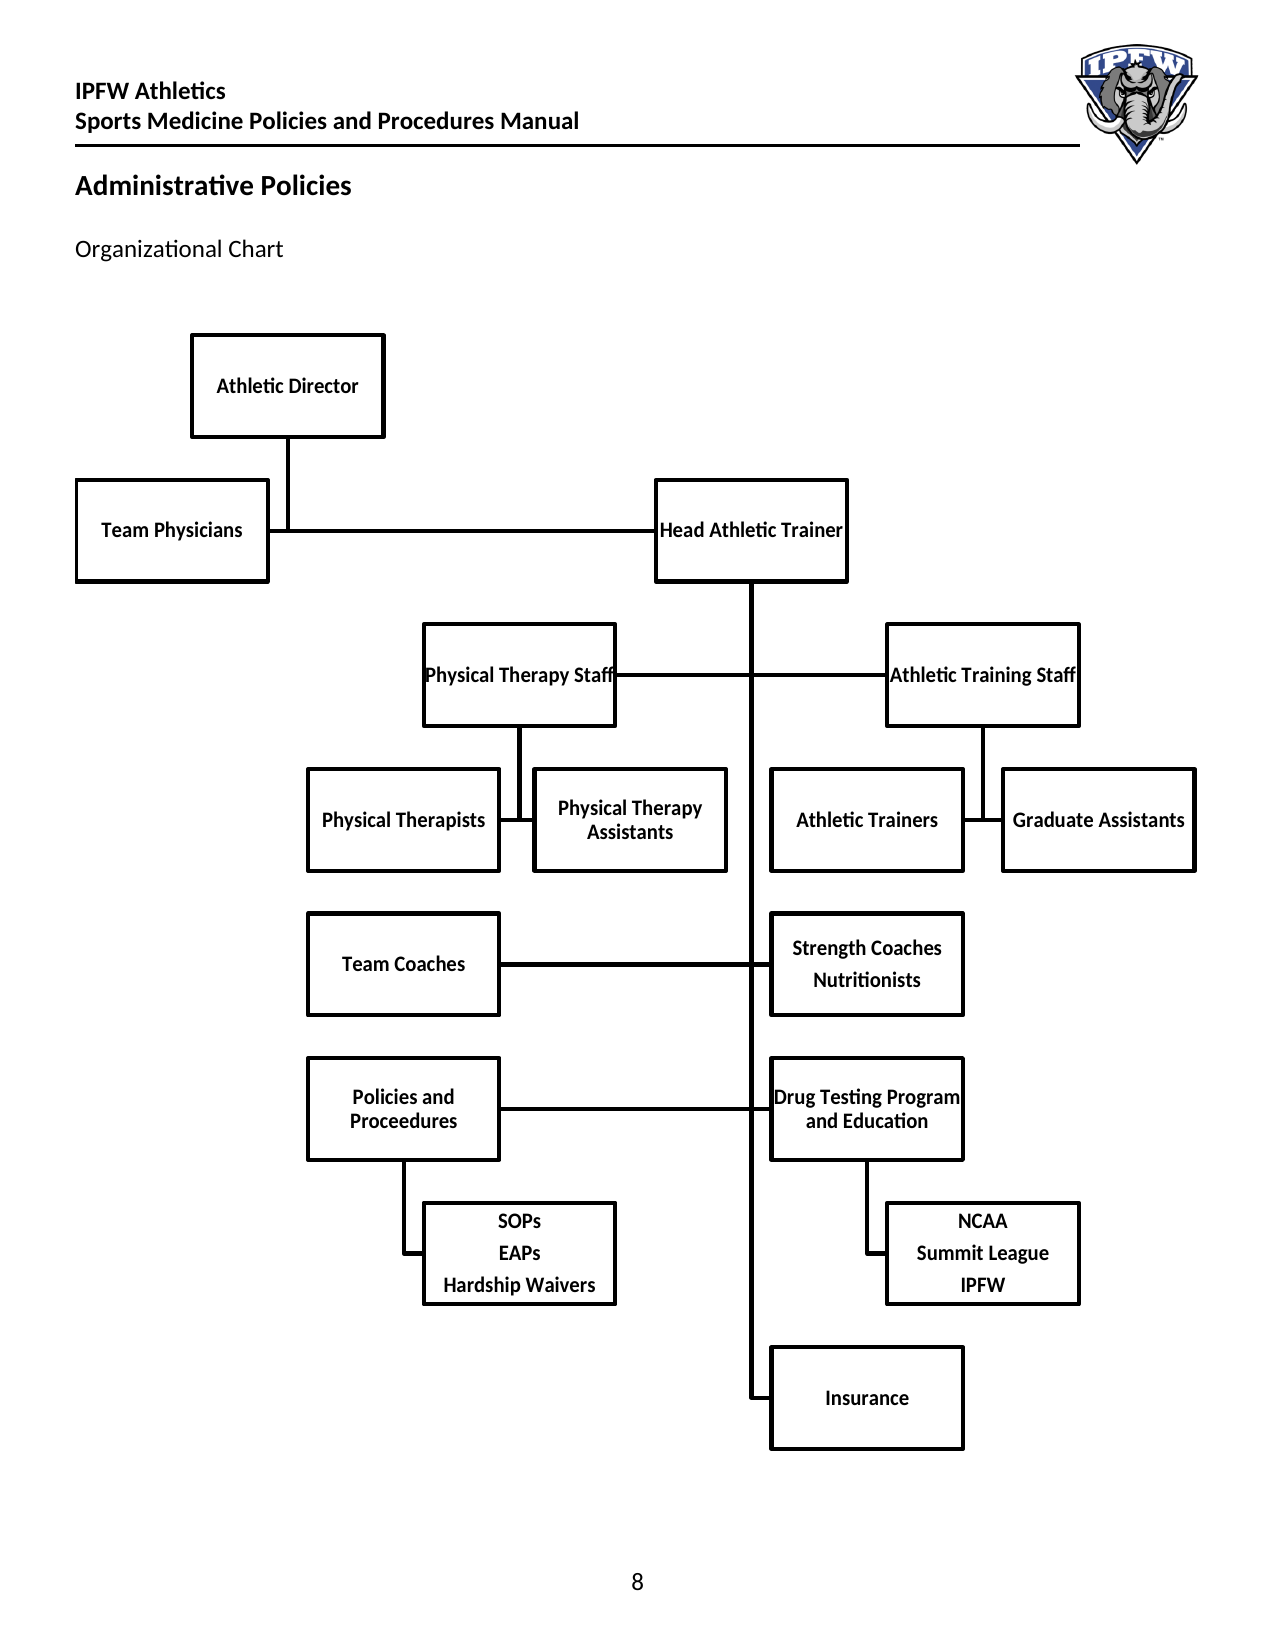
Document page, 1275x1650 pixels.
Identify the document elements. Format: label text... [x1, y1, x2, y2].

text Organizational Chart [75, 233, 1200, 263]
subtitle Administrative Policies [75, 167, 1200, 202]
picture [1074, 44, 1199, 165]
